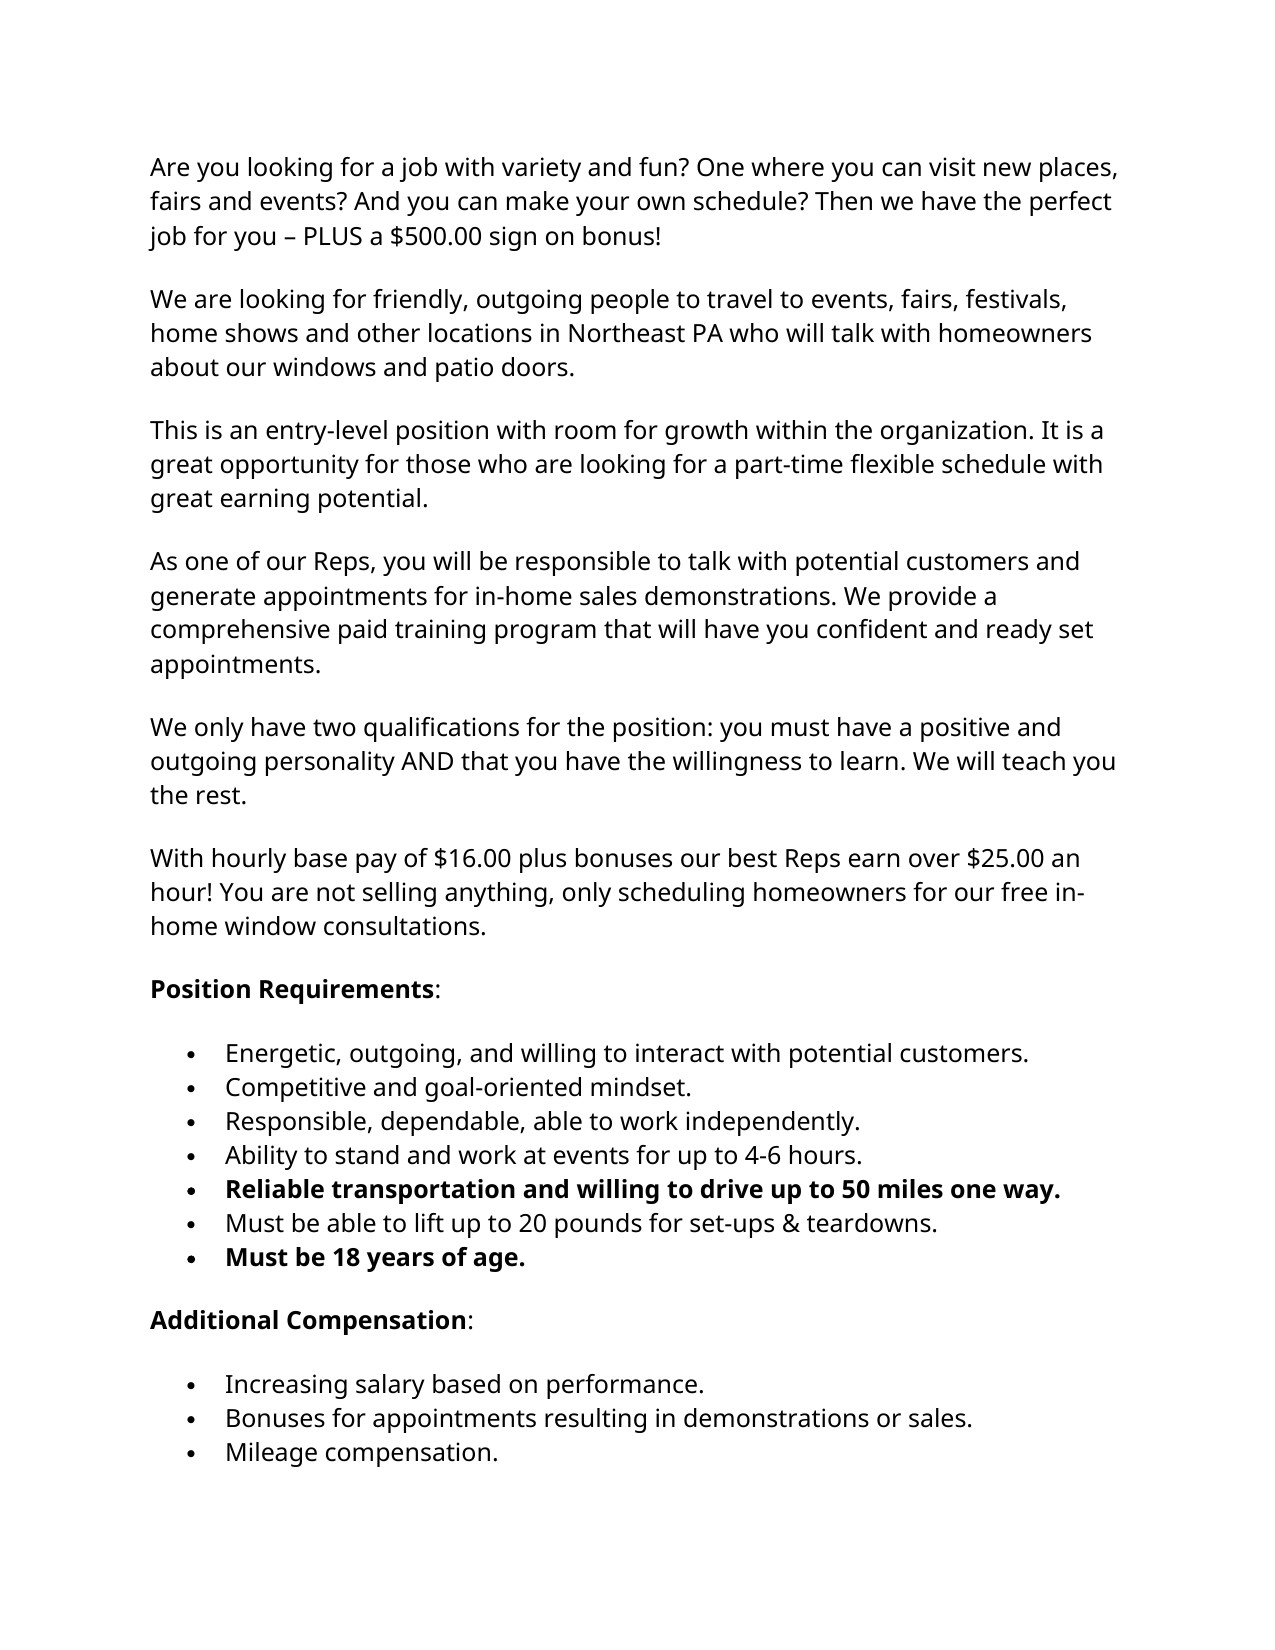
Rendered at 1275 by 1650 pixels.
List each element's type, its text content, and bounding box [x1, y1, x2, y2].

text As one of our Reps, you will be responsible to talk with potential customers and generate appointments for in-home sales demonstrations. We provide a comprehensive paid training program that will have you confident and ready set appointments. [150, 544, 1125, 680]
list Ability to stand and work at events for up to 4-6 hours. [187, 1138, 1125, 1172]
text This is an entry-level position with room for growth within the organization. It is a great opportunity for those who are looking for a part-time flexible schedule with great earning potential. [150, 413, 1125, 515]
list Reliable transportation and willing to drive up to 50 miles one way. [187, 1172, 1125, 1206]
text Are you looking for a job with variety and fun? One where you can visit new places, fairs and events? And you can make your own schedule? Then we have the perfect job for you – PLUS a $500.00 sign on bonus! [150, 150, 1125, 252]
list Bonuses for appointments resulting in demonstrations or sales. [187, 1400, 1125, 1434]
list Increasing salary based on performance. [187, 1366, 1125, 1400]
list Competitive and goal-oriented mindset. [187, 1069, 1125, 1103]
text We only have two qualifications for the position: you must have a positive and outgoing personality AND that you have the willingness to learn. We will teach you the rest. [150, 709, 1125, 812]
list Energetic, outgoing, and willing to interact with potential customers. [187, 1035, 1125, 1069]
text Additional Compensation: [150, 1303, 1125, 1337]
list Responsible, dependable, able to work independently. [187, 1103, 1125, 1138]
list Must be able to lift up to 20 pounds for set-ups & teardowns. [187, 1206, 1125, 1240]
list Must be 18 years of age. [187, 1240, 1125, 1274]
text With hourly base pay of $16.00 plus bonuses our best Reps earn over $25.00 an hour! You are not selling anything, only scheduling homeowners for our free in-home window consultations. [150, 841, 1125, 943]
text Position Requirements: [150, 972, 1125, 1006]
text We are looking for friendly, outgoing people to travel to events, fairs, festivals, home shows and other locations in Northeast PA who will talk with homeowners about our windows and patio doors. [150, 281, 1125, 383]
list Mileage compensation. [187, 1434, 1125, 1468]
